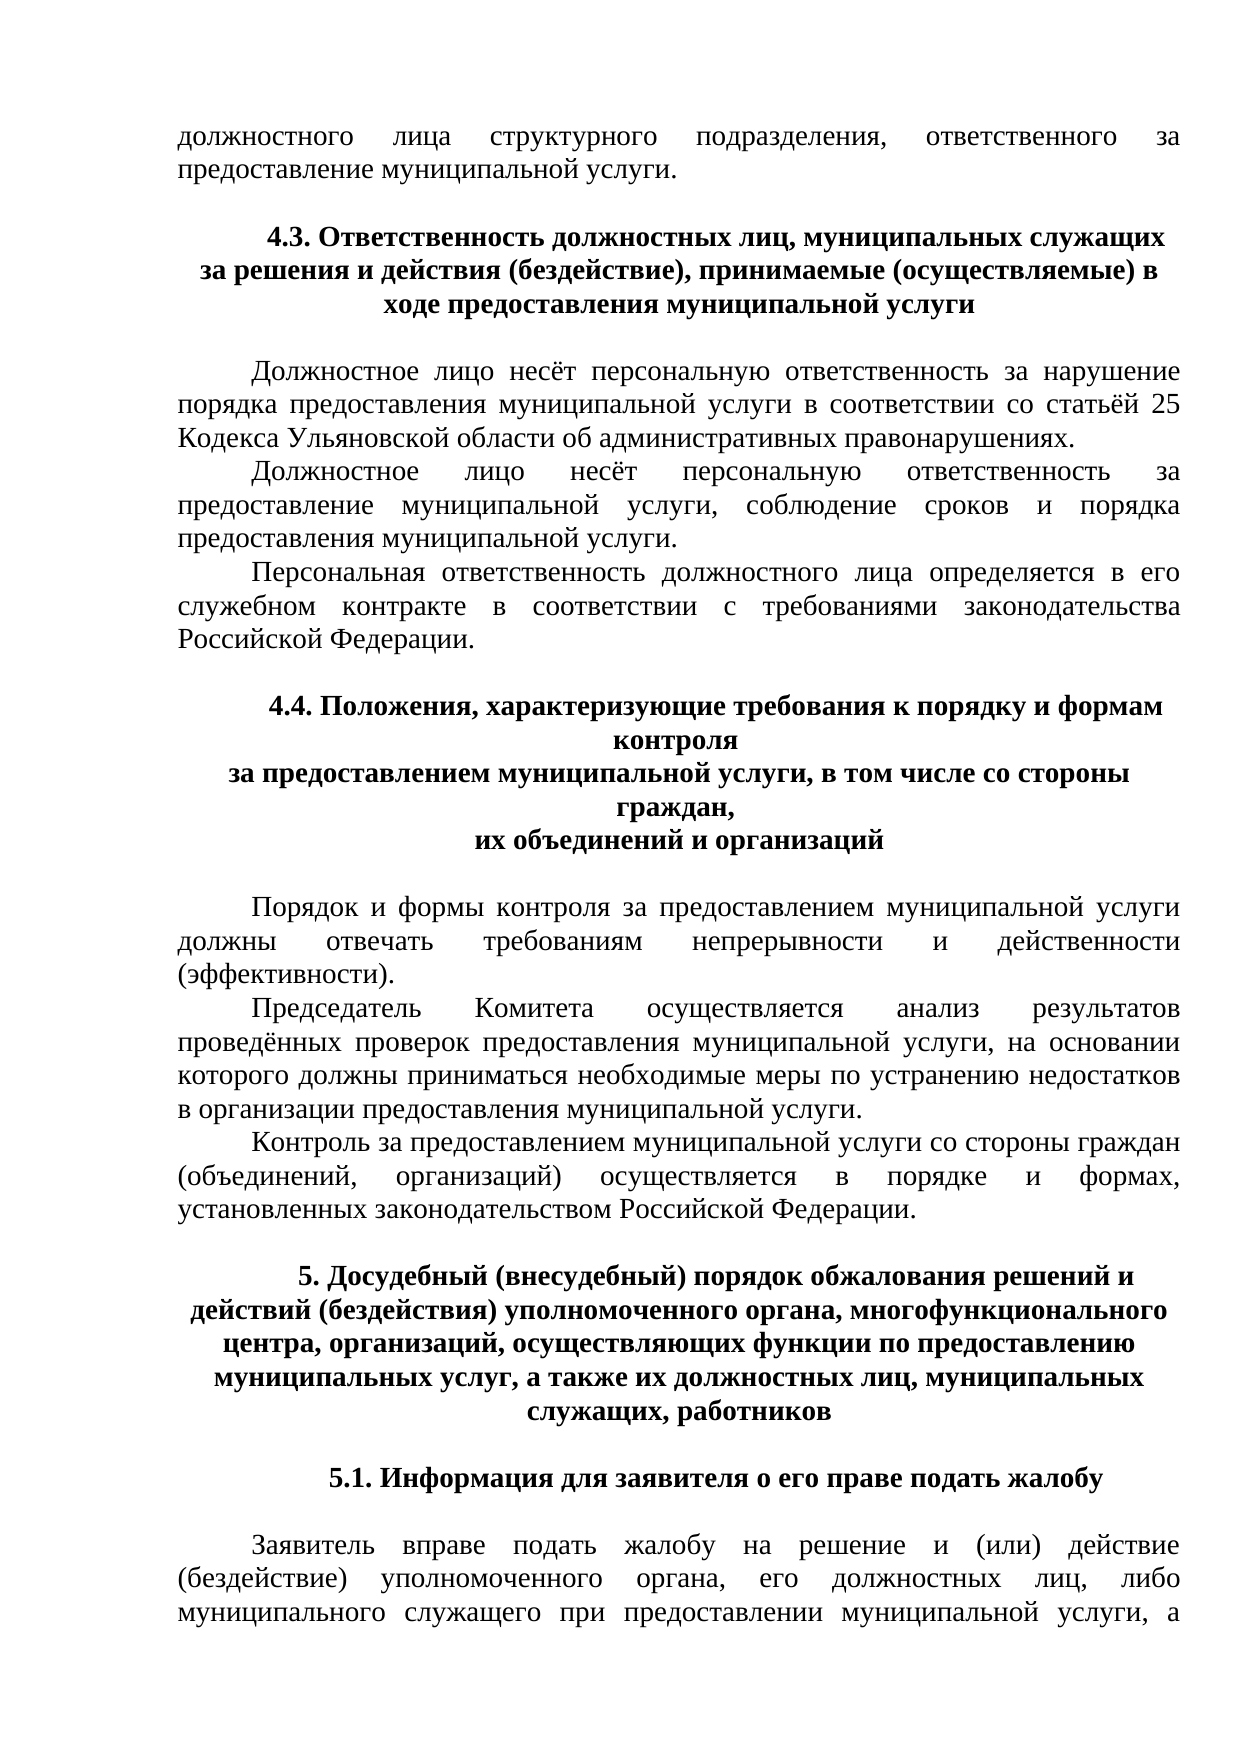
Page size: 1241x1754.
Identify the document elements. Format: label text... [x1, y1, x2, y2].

text 5.1. Информация для заявителя о его праве подать жалобу [177, 1460, 1181, 1493]
text Контроль за предоставлением муниципальной услуги со стороны граждан (объединений, организаций) осуществляется в порядке и формах, установленных законодательством Российской Федерации. [177, 1124, 1181, 1225]
text Должностное лицо несёт персональную ответственность за предоставление муниципальной услуги, соблюдение сроков и порядка предоставления муниципальной услуги. [177, 453, 1181, 554]
text Должностное лицо несёт персональную ответственность за нарушение порядка предоставления муниципальной услуги в соответствии со статьёй 25 Кодекса Ульяновской области об административных правонарушениях. [177, 353, 1181, 453]
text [177, 1527, 1181, 1628]
text Порядок и формы контроля за предоставлением муниципальной услуги должны отвечать требованиям непрерывности и действенности (эффективности). [177, 889, 1181, 990]
text Персональная ответственность должностного лица определяется в его служебном контракте в соответствии с требованиями законодательства Российской Федерации. [177, 554, 1181, 655]
text Председатель Комитета осуществляется анализ результатов проведённых проверок предоставления муниципальной услуги, на основании которого должны приниматься необходимые меры по устранению недостатков в организации предоставления муниципальной услуги. [177, 990, 1181, 1124]
text 4.4. Положения, характеризующие требования к порядку и формам контроля за предоставлением муниципальной услуги, в том числе со стороны граждан, их объединений и организаций [177, 688, 1181, 856]
text 4.3. Ответственность должностных лиц, муниципальных служащих за решения и действия (бездействие), принимаемые (осуществляемые) в ходе предоставления муниципальной услуги [177, 219, 1181, 319]
text 5. Досудебный (внесудебный) порядок обжалования решений и действий (бездействия) уполномоченного органа, многофункционального центра, организаций, осуществляющих функции по предоставлению муниципальных услуг, а также их должностных лиц, муниципальных служащих, работников [177, 1258, 1181, 1426]
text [177, 118, 1181, 185]
